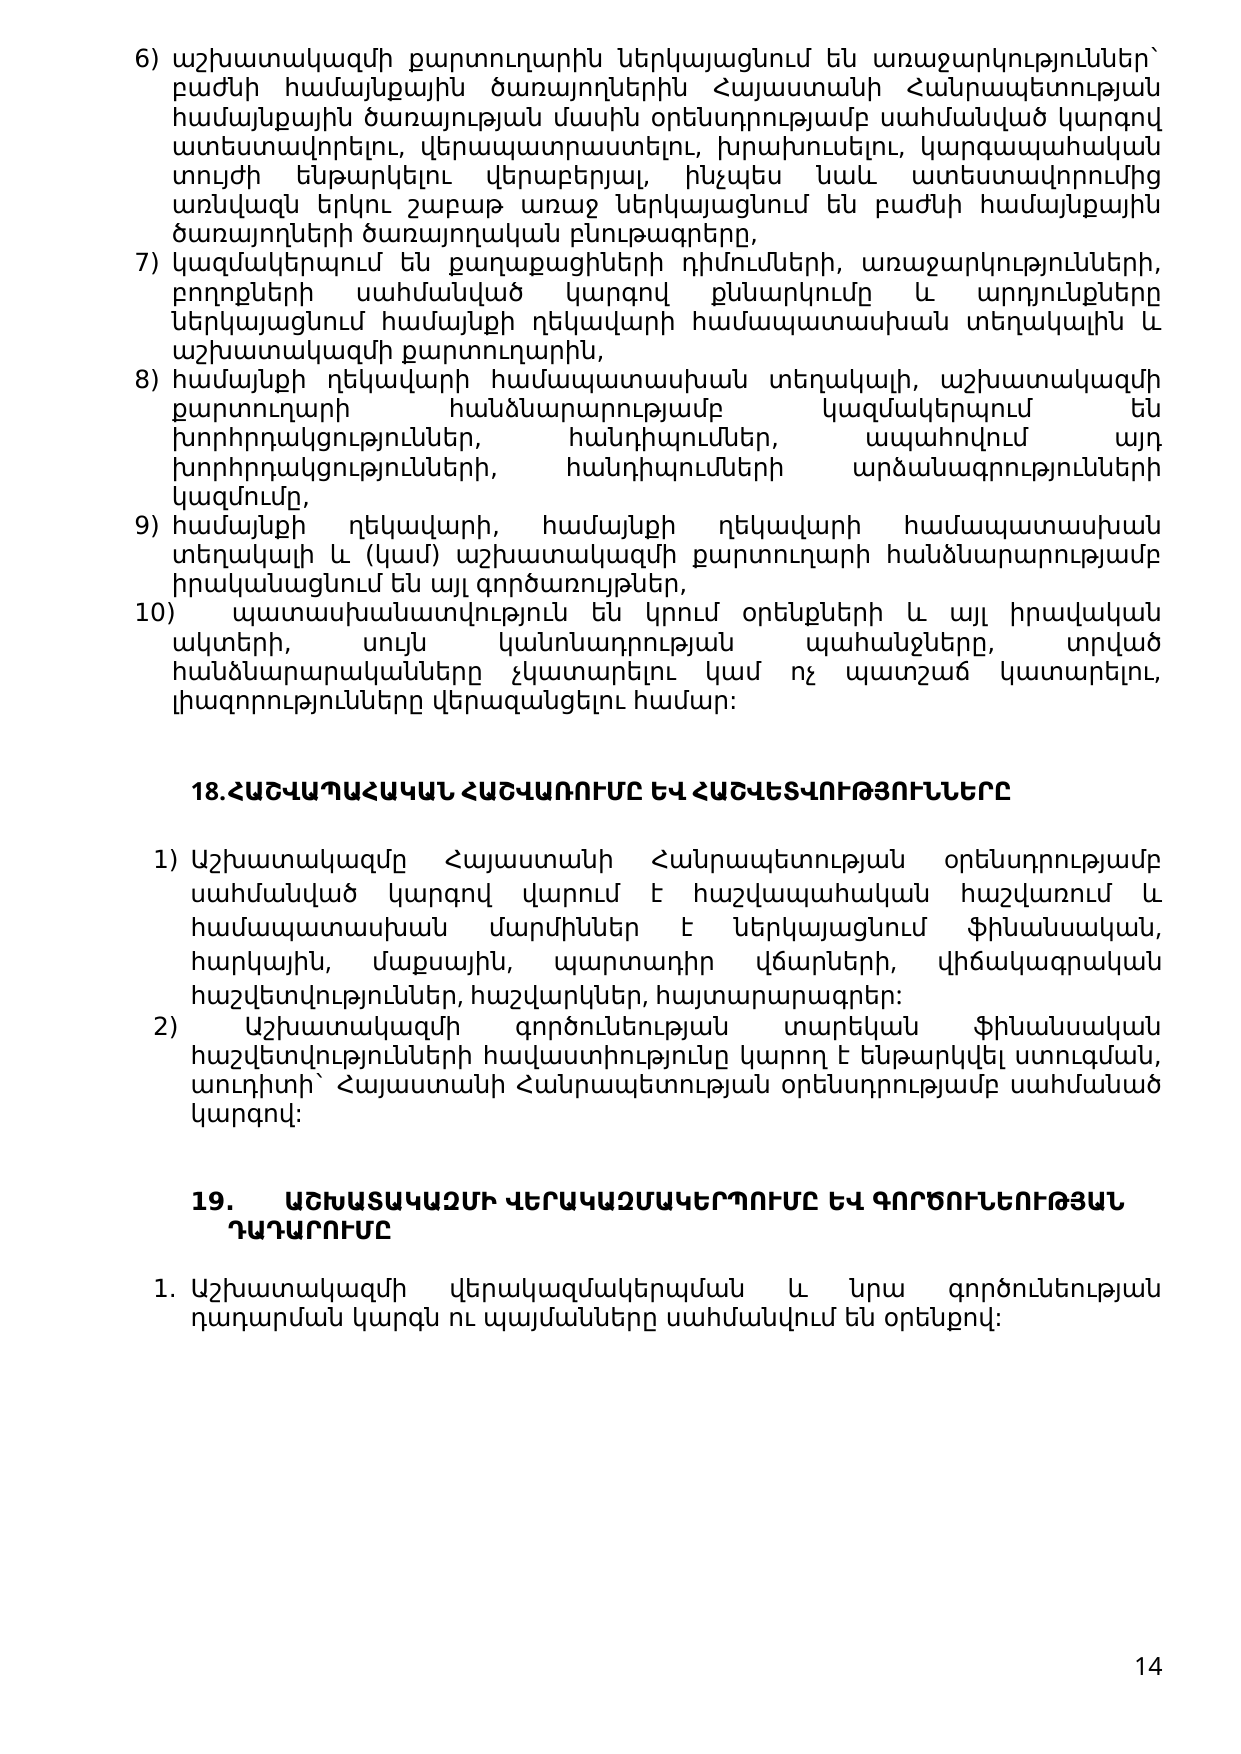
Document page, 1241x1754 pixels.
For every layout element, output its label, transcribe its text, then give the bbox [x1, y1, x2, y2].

list աշխատակազմի քարտուղարին ներկայացնում են առաջարկություններ` բաժնի համայնքային ծառայողներին Հայաստանի Հանրապետության համայնքային ծառայության մասին օրենսդրությամբ սահմանված կարգով ատեստավորելու, վերապատրաստելու, խրախուսելու, կարգապահական տույժի ենթարկելու վերաբերյալ, ինչպես նաև ատեստավորումից առնվազն երկու շաբաթ առաջ ներկայացնում են բաժնի համայնքային ծառայողների ծառայողական բնութագրերը, [134, 44, 1162, 248]
list Աշխատակազմի վերակազմակերպման և նրա գործունեության դադարման կարգն ու պայմանները uահմանվում են oրենքով: [153, 1274, 1162, 1333]
list ԱՇԽԱՏԱԿԱԶՄԻ ՎԵՐԱԿԱԶՄԱԿԵՐՊՈՒՄԸ ԵՎ ԳՈՐԾՈՒՆԵՈՒԹՅԱՆ ԴԱԴԱՐՈՒՄԸ [190, 1187, 1162, 1245]
list Աշխատակազմը Հայաuտանի Հանրապետության oրենuդրությամբ uահմանված կարգով վարում է հաշվապահական հաշվառում և համապատաuխան մարմիններ է ներկայացնում ֆինանuական, հարկային, մաքuային, պարտադիր վճարների, վիճակագրական հաշվետվություններ, հաշվարկներ, հայտարարագրեր: [153, 842, 1162, 1012]
list պատասխանատվություն են կրում օրենքների և այլ իրավական ակտերի, սույն կանոնադրության պահանջները, տրված հանձնարարականները չկատարելու կամ ոչ պատշաճ կատարելու, լիազորությունները վերազանցելու համար: [134, 598, 1162, 715]
list ՀԱՇՎԱՊԱՀԱԿԱՆ ՀԱՇՎԱՌՈՒՄԸ ԵՎ ՀԱՇՎԵՏՎՈՒԹՅՈՒՆՆԵՐԸ [190, 773, 1162, 808]
list կազմակերպում են քաղաքացիների դիմումների, առաջարկությունների, բողոքների սահմանված կարգով քննարկումը և արդյունքները ներկայացնում համայնքի ղեկավարի համապատասխան տեղակալին և աշխատակազմի քարտուղարին, [134, 248, 1162, 365]
list Աշխատակազմի գործունեության տարեկան ֆինանuական հաշվետվությունների հավաuտիությունը կարող է ենթարկվել ստուգման, աուդիտի` Հայաuտանի Հանրապետության օրենսդրությամբ uահմանած կարգով: [153, 1012, 1162, 1129]
list համայնքի ղեկավարի համապատասխան տեղակալի, աշխատակազմի քարտուղարի հանձնարարությամբ կազմակերպում են խորհրդակցություններ, հանդիպումներ, ապահովում այդ խորհրդակցությունների, հանդիպումների արձանագրությունների կազմումը, [134, 365, 1162, 511]
list համայնքի ղեկավարի, համայնքի ղեկավարի համապատասխան տեղակալի և (կամ) աշխատակազմի քարտուղարի հանձնարարությամբ իրականացնում են այլ գործառույթներ, [134, 511, 1162, 598]
